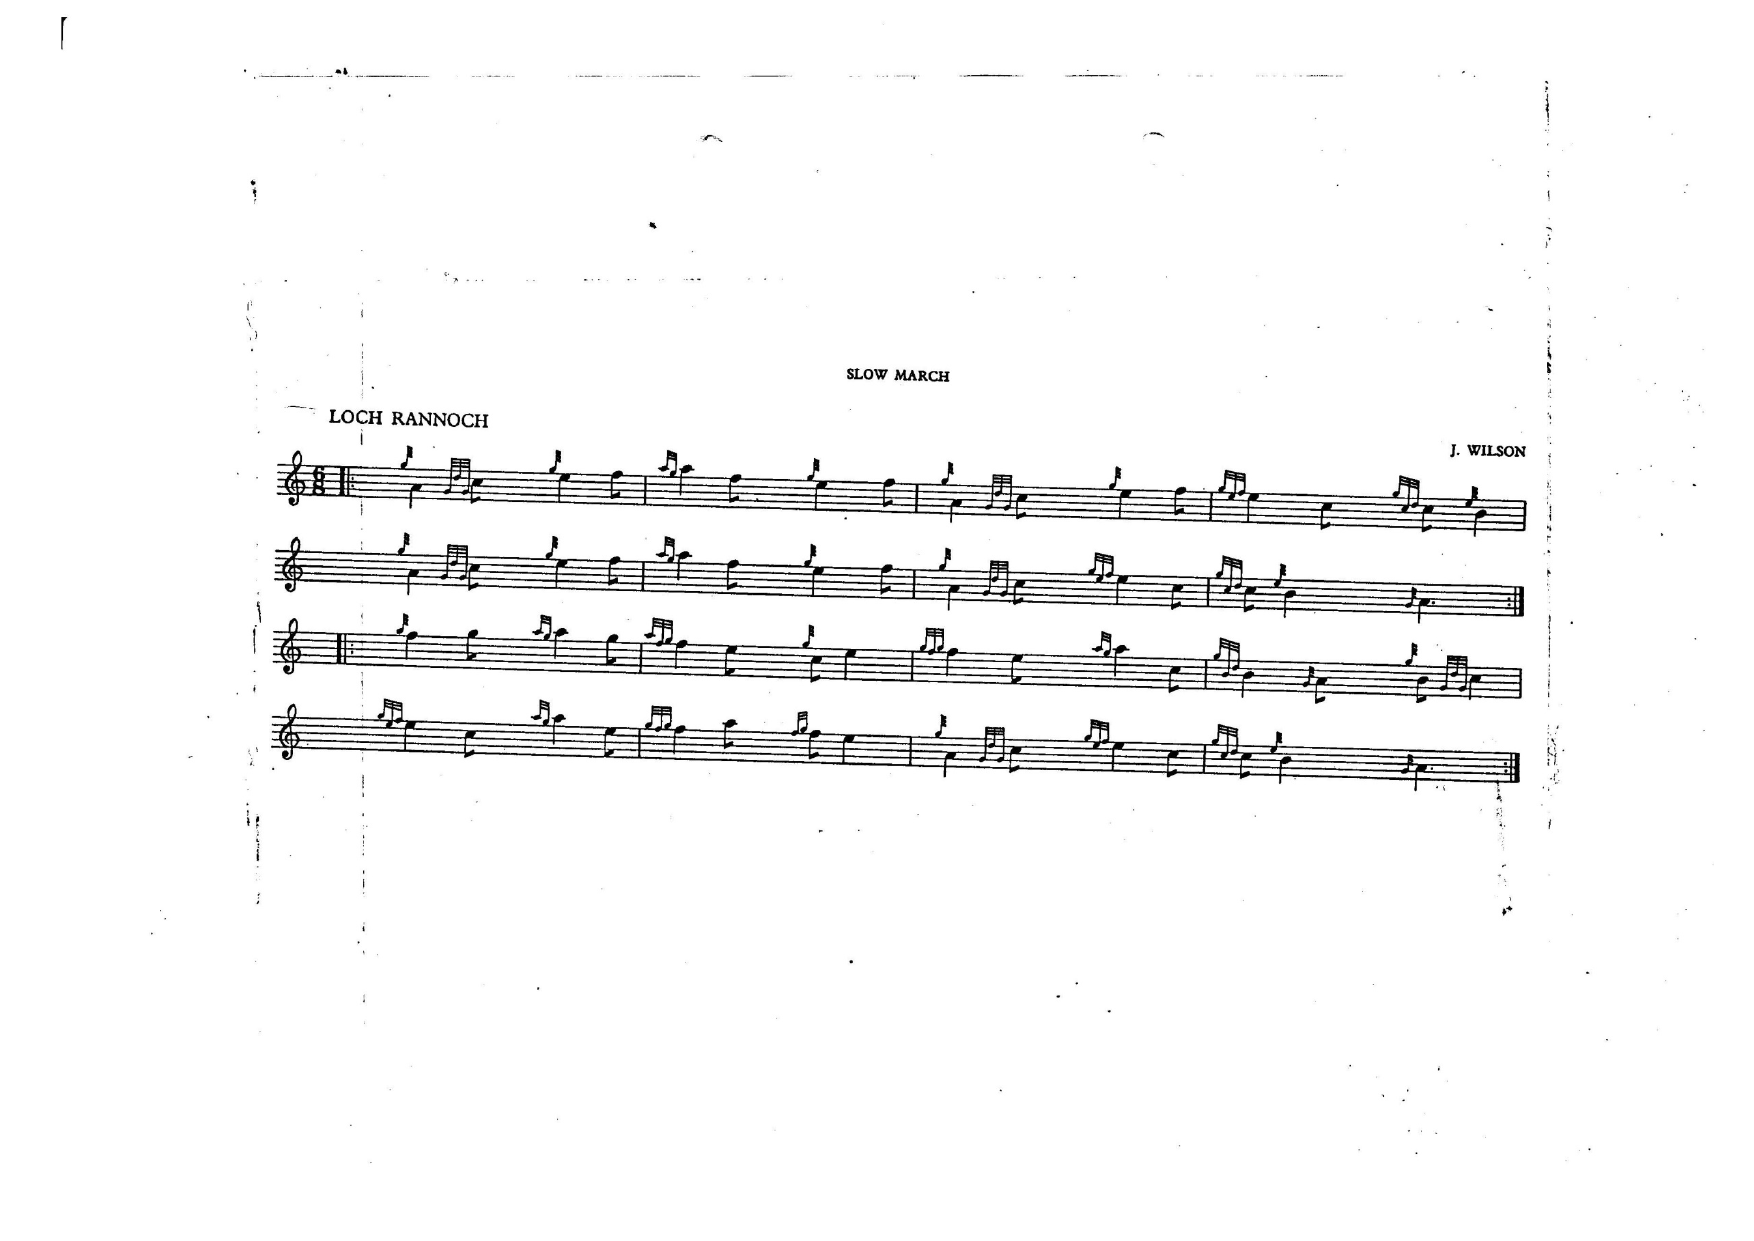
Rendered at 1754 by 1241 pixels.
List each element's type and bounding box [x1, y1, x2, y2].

picture [61, 14, 1714, 1182]
